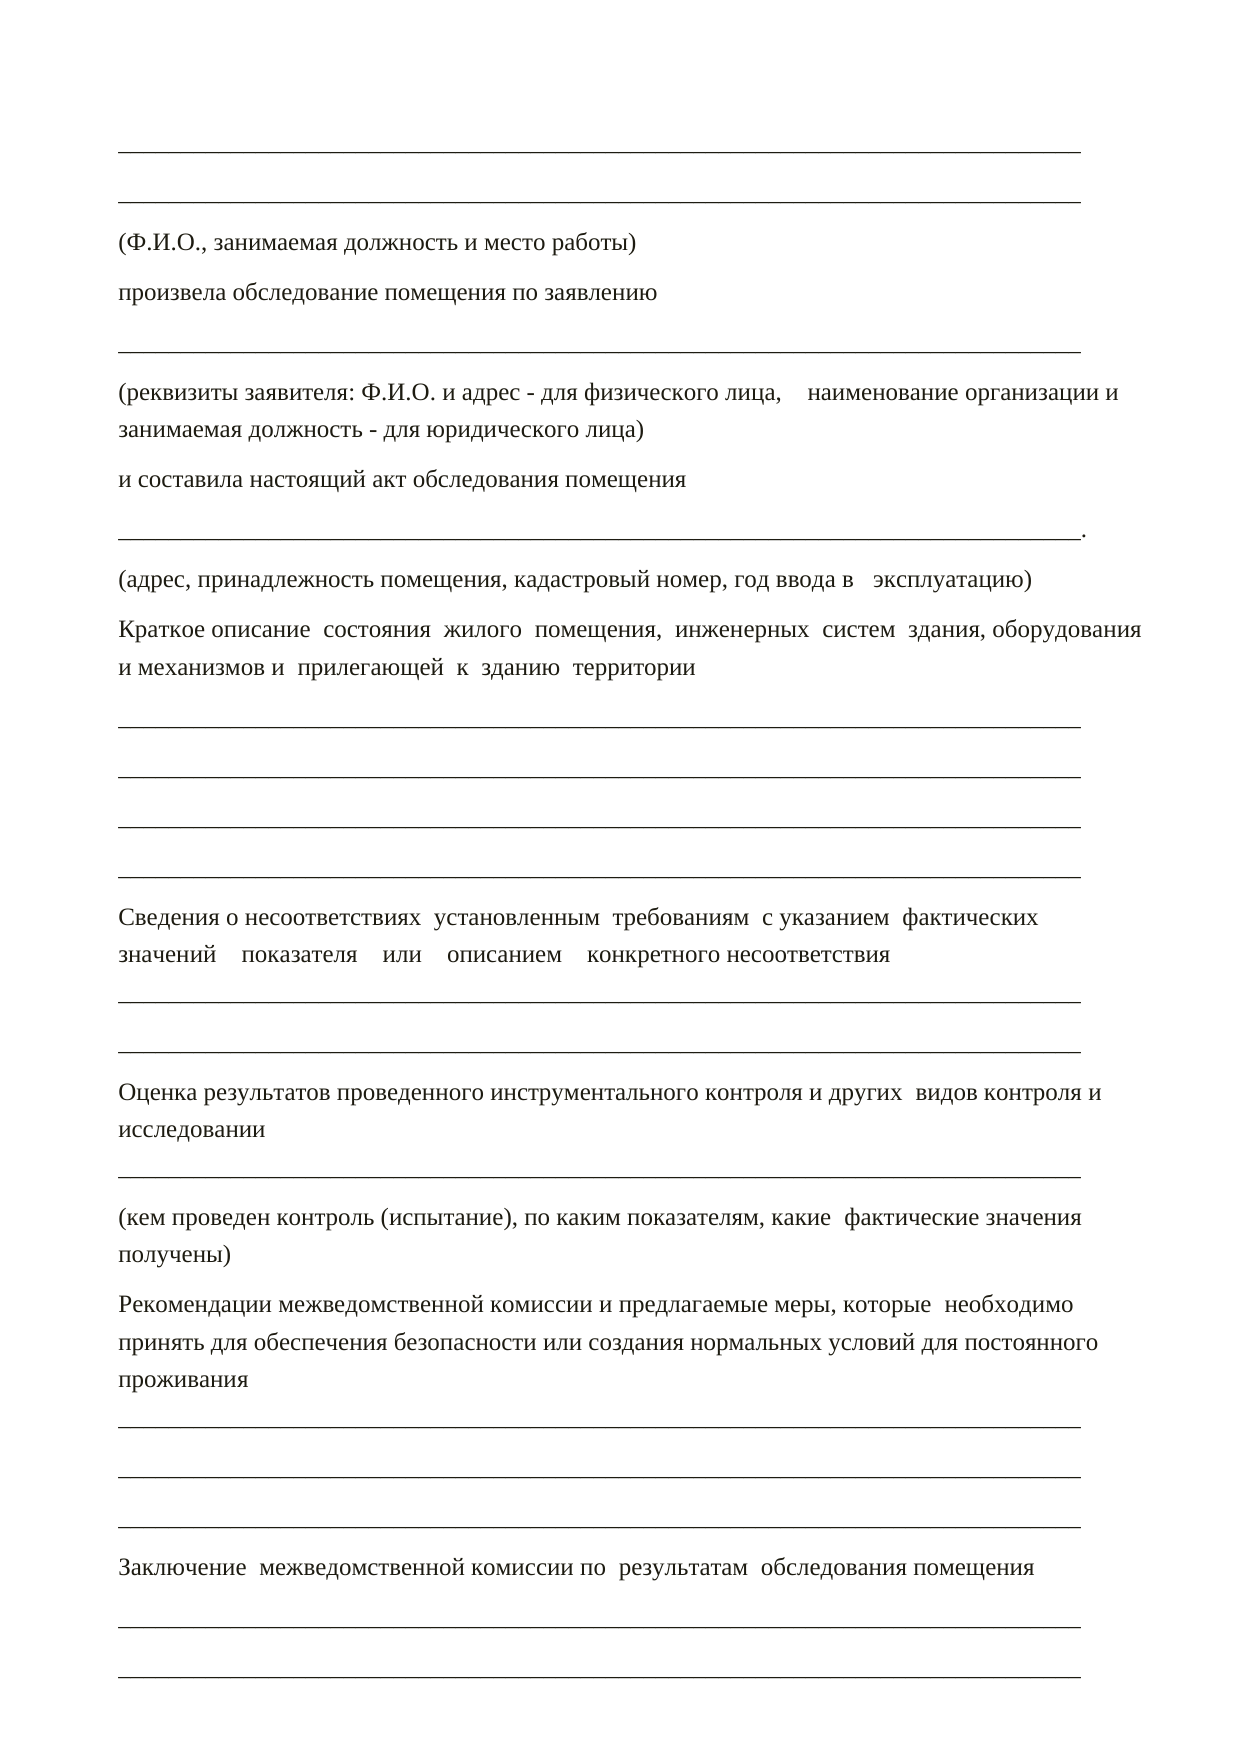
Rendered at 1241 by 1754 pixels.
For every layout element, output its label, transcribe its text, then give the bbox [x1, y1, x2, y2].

text _____________________________________________________________________________ [118, 1493, 1152, 1531]
text (реквизиты заявителя: Ф.И.О. и адрес - для физического лица, наименование организации и занимаемая должность - для юридического лица) [118, 368, 1152, 443]
text Рекомендации межведомственной комиссии и предлагаемые меры, которые необходимо принять для обеспечения безопасности или создания нормальных условий для постоянного проживания _____________________________________________________________________________ [118, 1281, 1152, 1431]
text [118, 118, 1152, 156]
text _____________________________________________________________________________ [118, 843, 1152, 881]
text Краткое описание состояния жилого помещения, инженерных систем здания, оборудования и механизмов и прилегающей к зданию территории [118, 606, 1152, 681]
text _____________________________________________________________________________ [118, 1018, 1152, 1056]
text Сведения о несоответствиях установленным требованиям с указанием фактических значений показателя или описанием конкретного несоответствия _____________________________________________________________________________ [118, 893, 1152, 1006]
text произвела обследование помещения по заявлению [118, 268, 1152, 306]
text _____________________________________________________________________________ [118, 743, 1152, 781]
text Заключение межведомственной комиссии по результатам обследования помещения [118, 1543, 1152, 1581]
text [118, 1643, 1152, 1681]
text и составила настоящий акт обследования помещения [118, 456, 1152, 493]
text _____________________________________________________________________________ [118, 1443, 1152, 1481]
text _____________________________________________________________________________ [118, 318, 1152, 356]
text _____________________________________________________________________________ [118, 793, 1152, 831]
text (Ф.И.О., занимаемая должность и место работы) [118, 218, 1152, 256]
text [118, 168, 1152, 206]
text Оценка результатов проведенного инструментального контроля и других видов контроля и исследовании _____________________________________________________________________________ [118, 1068, 1152, 1181]
text (адрес, принадлежность помещения, кадастровый номер, год ввода в эксплуатацию) [118, 556, 1152, 593]
text _____________________________________________________________________________ [118, 693, 1152, 731]
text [118, 1593, 1152, 1631]
text _____________________________________________________________________________. [118, 506, 1152, 543]
text (кем проведен контроль (испытание), по каким показателям, какие фактические значения получены) [118, 1193, 1152, 1268]
